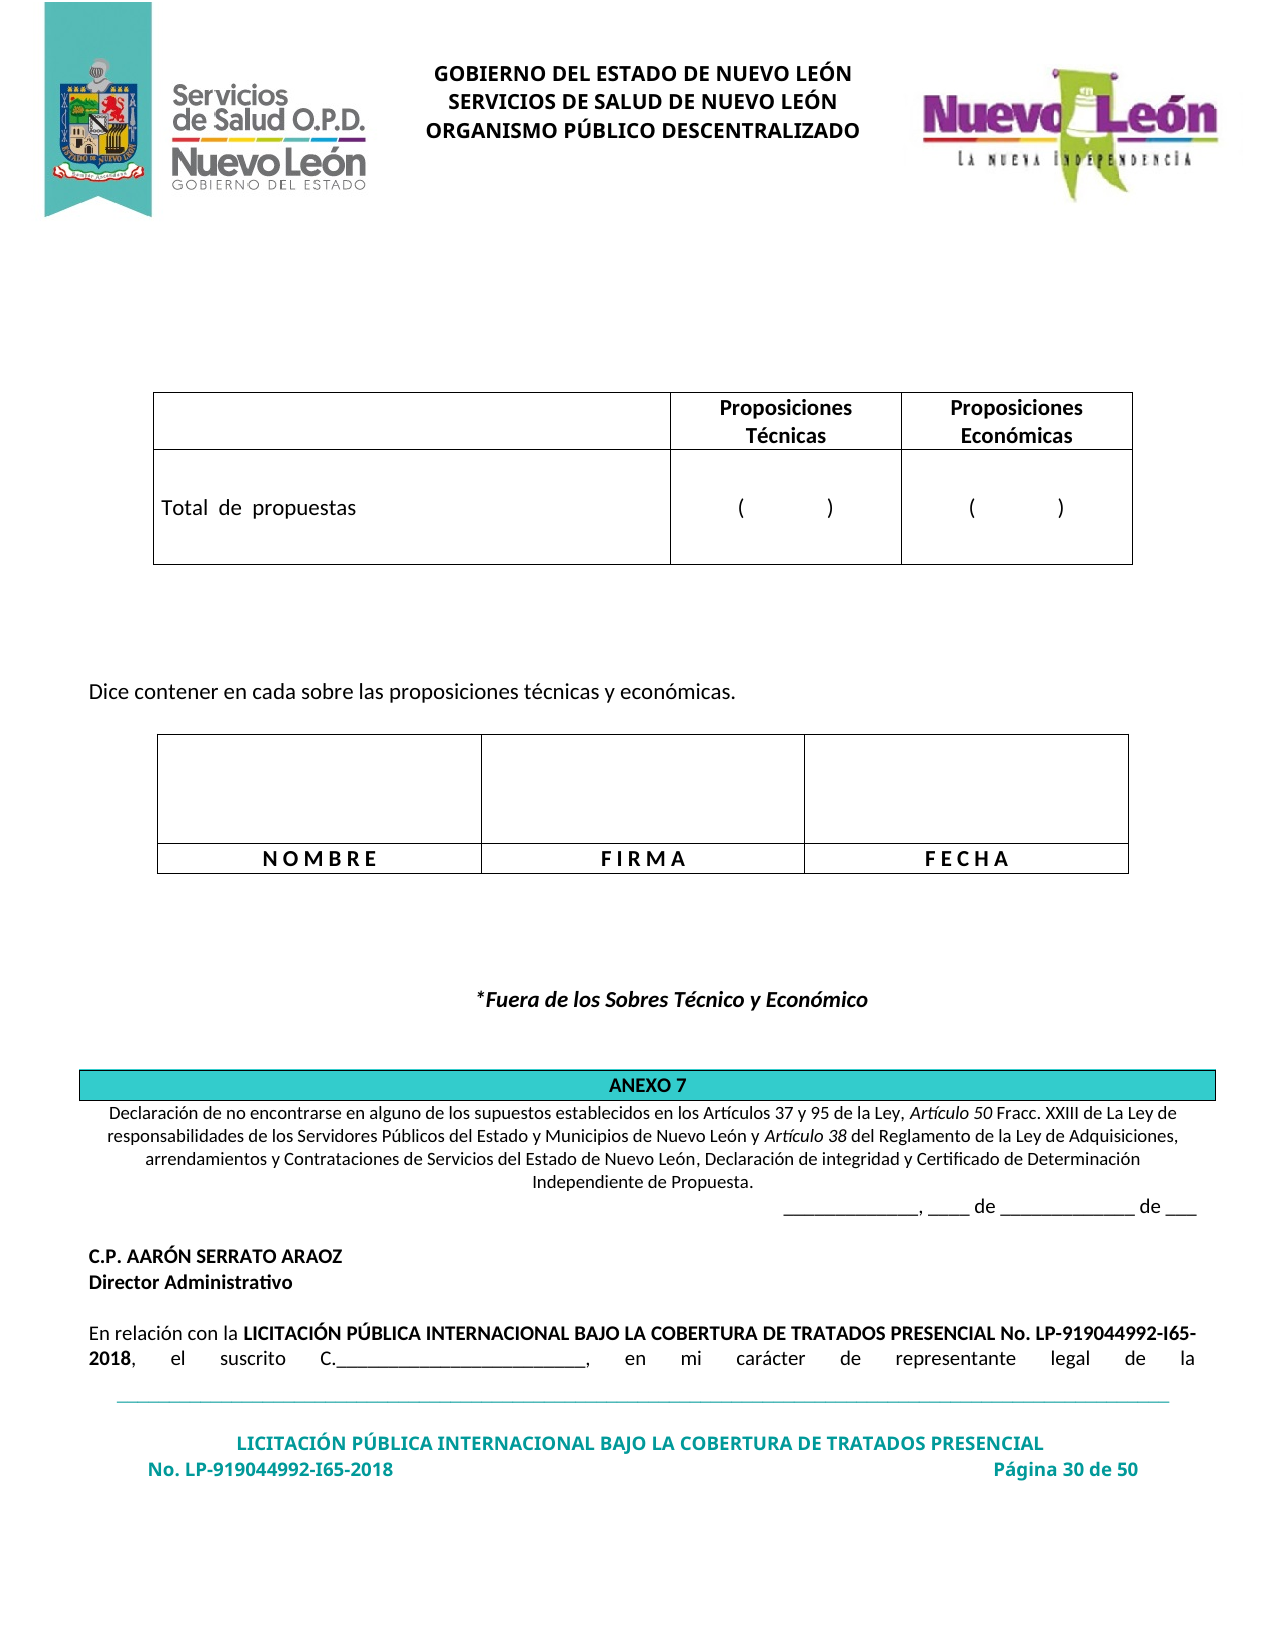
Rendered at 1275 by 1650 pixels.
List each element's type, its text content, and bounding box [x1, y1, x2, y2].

table_cell Total de propuestas [154, 450, 670, 564]
text ANEXO 7 [80, 1071, 1215, 1100]
table_cell F E C H A [805, 844, 1128, 872]
text Director Administrativo [89, 1269, 1197, 1294]
table_header [154, 393, 670, 449]
table_cell F I R M A [482, 844, 804, 872]
text _____________, ____ de _____________ de ___ [89, 1193, 1197, 1218]
table_header Proposiciones Técnicas [671, 393, 901, 449]
table_header [158, 735, 481, 843]
text Declaración de no encontrarse en alguno de los supuestos establecidos en los Artículos 37 y 95 de la Ley, Artículo 50 Fracc. XXIII de La Ley de responsabilidades de los Servidores Públicos del Estado y Municipios de Nuevo León y Artículo 38 del Reglamento de la Ley de Adquisiciones, arrendamientos y Contrataciones de Servicios del Estado de Nuevo León, Declaración de integridad y Certificado de Determinación Independiente de Propuesta. [89, 1101, 1197, 1193]
table_cell ( ) [902, 450, 1132, 564]
table_header [805, 735, 1128, 843]
table_cell N O M B R E [158, 844, 481, 872]
table_cell ( ) [671, 450, 901, 564]
table_header Proposiciones Económicas [902, 393, 1132, 449]
table_header [482, 735, 804, 843]
text Dice contener en cada sobre las proposiciones técnicas y económicas. [89, 677, 1197, 705]
text *Fuera de los Sobres Técnico y Económico [148, 986, 1197, 1013]
picture [15, 2, 1249, 229]
text C.P. AARÓN SERRATO ARAOZ [89, 1244, 1197, 1269]
